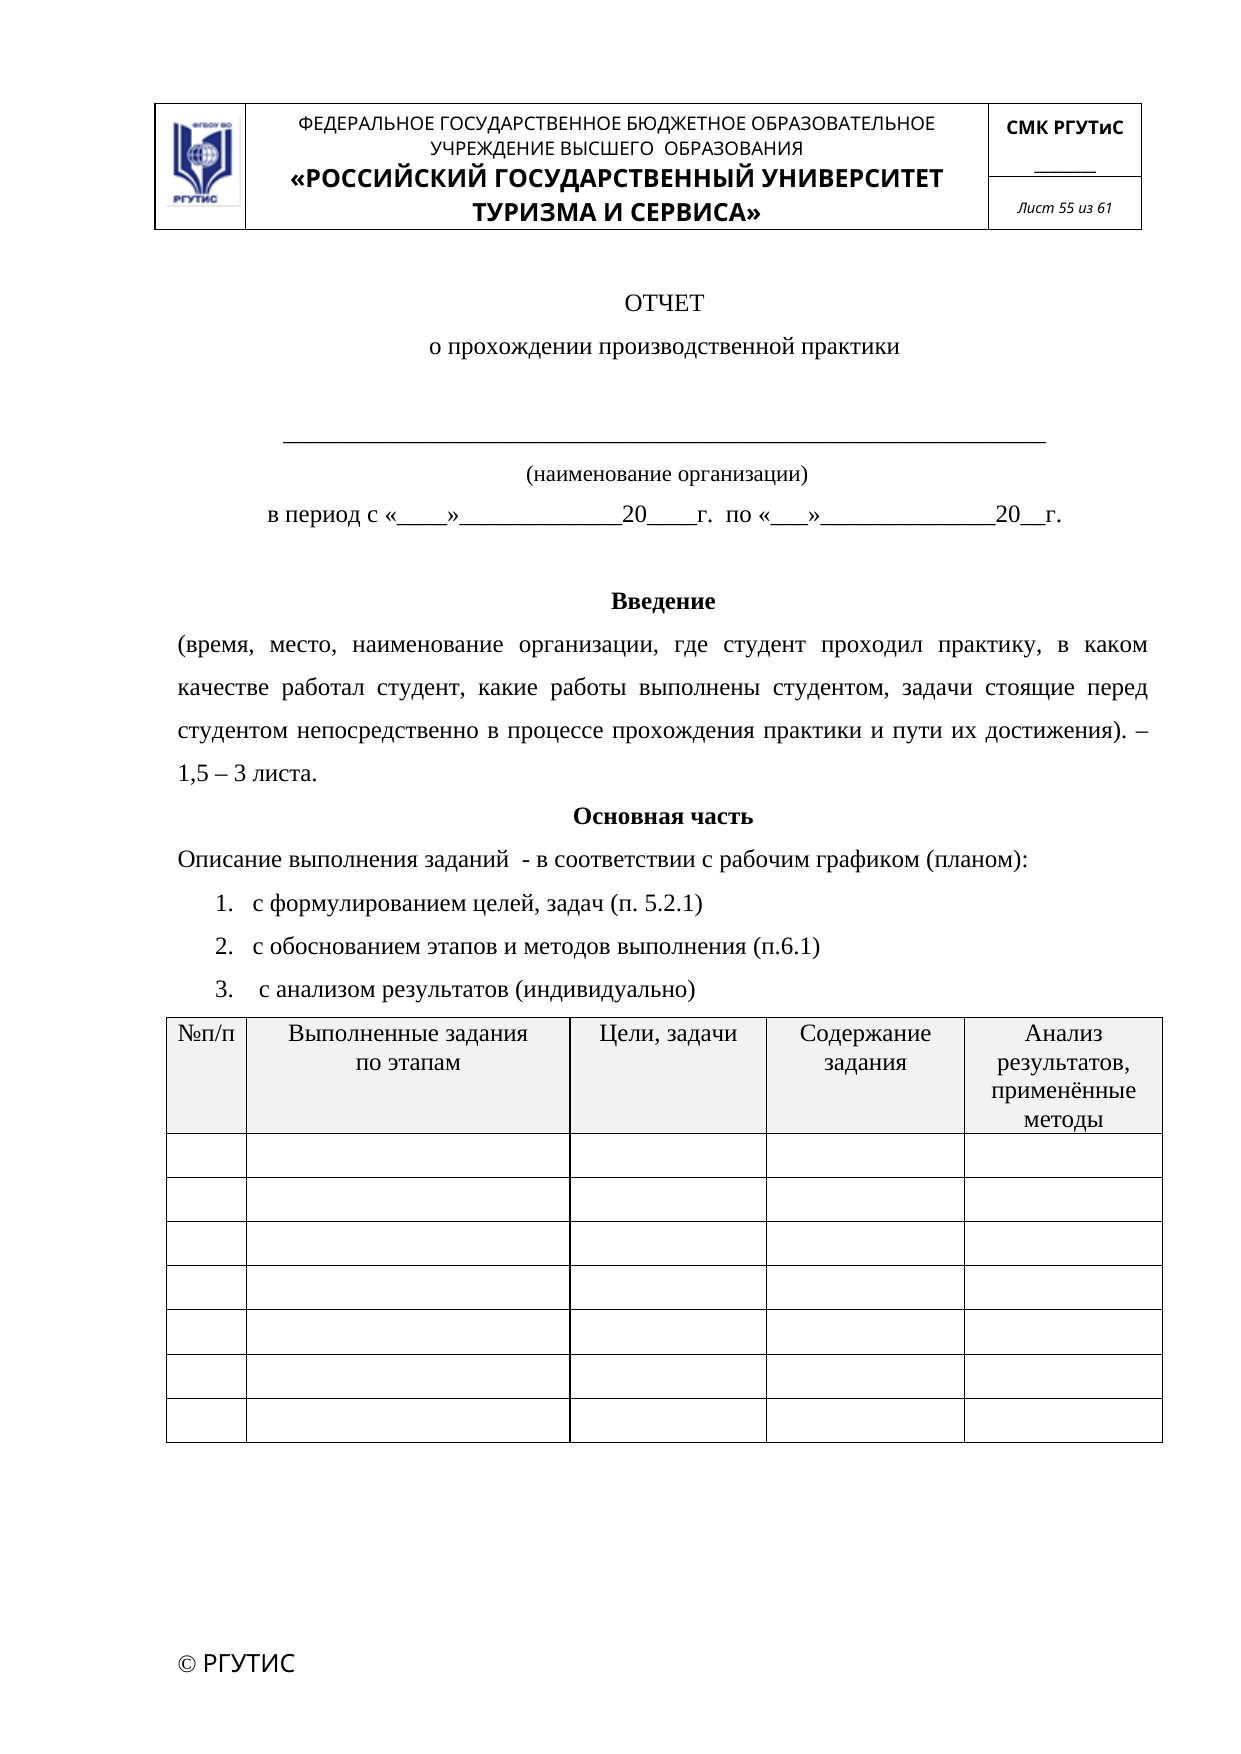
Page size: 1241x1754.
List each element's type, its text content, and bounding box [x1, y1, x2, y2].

table_cell [767, 1266, 964, 1309]
table_cell [767, 1310, 964, 1353]
table_cell [571, 1266, 766, 1309]
table_cell [767, 1399, 964, 1442]
table_header Содержание задания [767, 1018, 964, 1133]
table_cell [167, 1178, 246, 1221]
table_cell [571, 1178, 766, 1221]
table_cell [247, 1178, 569, 1221]
table_cell [965, 1310, 1162, 1353]
text о прохождении производственной практики [177, 331, 1152, 359]
table_header №п/п [167, 1018, 246, 1133]
table_cell [167, 1266, 246, 1309]
table_cell [965, 1178, 1162, 1221]
table_cell [571, 1399, 766, 1442]
table_header Анализ результатов, применённые методы [965, 1018, 1162, 1133]
table_cell [571, 1355, 766, 1397]
table_cell [965, 1399, 1162, 1442]
table_cell [247, 1355, 569, 1397]
list с анализом результатов (индивидуально) [215, 974, 1152, 1003]
table_cell [571, 1222, 766, 1265]
table_cell [767, 1355, 964, 1397]
table_cell [247, 1222, 569, 1265]
table_cell [965, 1355, 1162, 1397]
table_cell [247, 1266, 569, 1309]
table_cell [767, 1178, 964, 1221]
table_cell [247, 1399, 569, 1442]
table_cell [247, 1310, 569, 1353]
text (время, место, наименование организации, где студент проходил практику, в каком качестве работал студент, какие работы выполнены студентом, задачи стоящие перед студентом непосредственно в процессе прохождения практики и пути их достижения). – 1,5 – 3 листа. [177, 629, 1149, 787]
table_cell [167, 1222, 246, 1265]
table_cell [167, 1134, 246, 1177]
table_cell [571, 1134, 766, 1177]
table_cell [767, 1222, 964, 1265]
text Введение [177, 586, 1149, 614]
text (наименование организации) [177, 460, 1152, 486]
table_cell [767, 1134, 964, 1177]
table_cell [965, 1266, 1162, 1309]
table_cell [167, 1399, 246, 1442]
text _____________________________________________________________ [177, 417, 1152, 446]
picture [166, 116, 242, 208]
table_cell [965, 1134, 1162, 1177]
table_cell [247, 1134, 569, 1177]
table_cell [167, 1310, 246, 1353]
table_cell [571, 1310, 766, 1353]
text в период с «____»_____________20____г. по «___»______________20__г. [177, 499, 1152, 528]
text Описание выполнения заданий - в соответствии с рабочим графиком (планом): [177, 844, 1152, 873]
text Основная часть [177, 801, 1149, 830]
list с формулированием целей, задач (п. 5.2.1) [215, 888, 1152, 916]
table_cell [965, 1222, 1162, 1265]
table_header Выполненные задания по этапам [247, 1018, 569, 1133]
table_cell [167, 1355, 246, 1397]
text ОТЧЕТ [177, 288, 1152, 316]
table_header Цели, задачи [571, 1018, 766, 1133]
list с обоснованием этапов и методов выполнения (п.6.1) [215, 931, 1152, 959]
